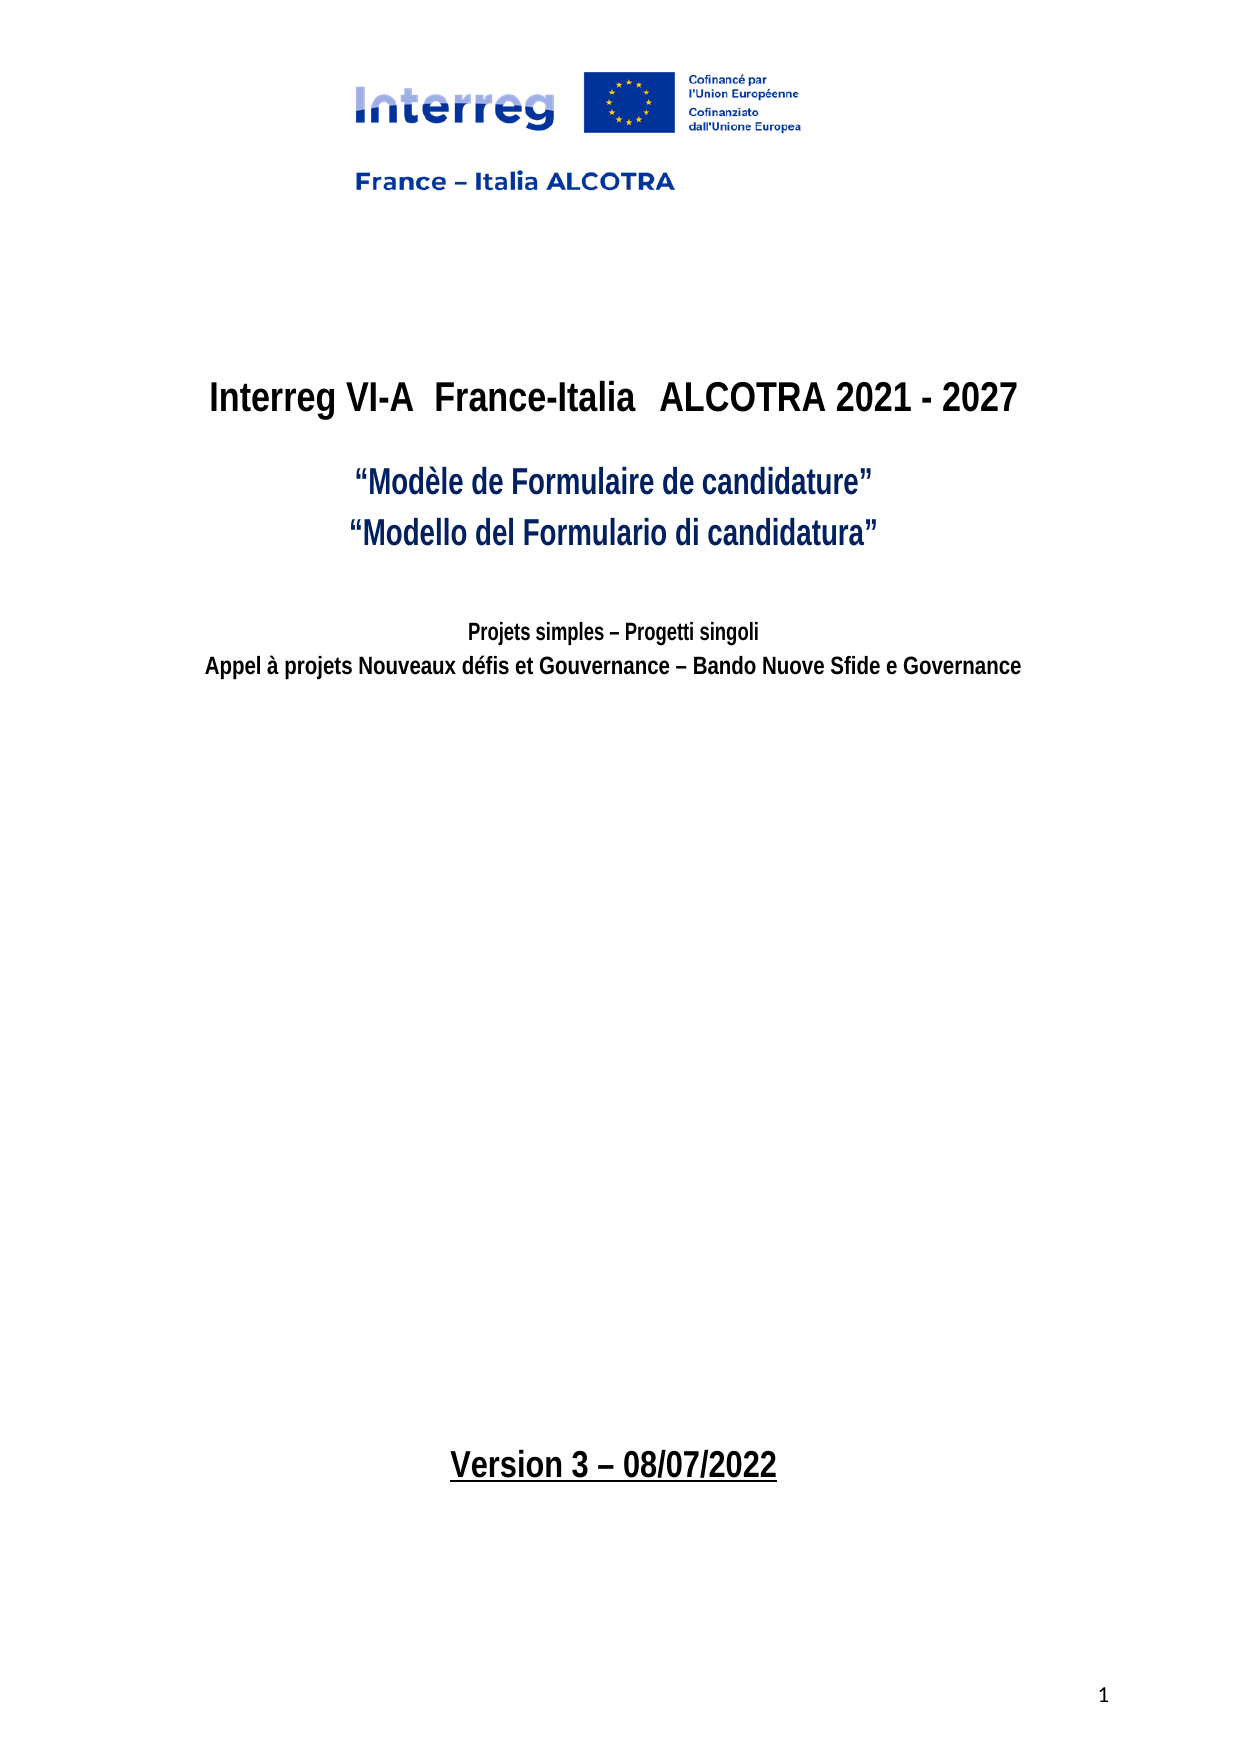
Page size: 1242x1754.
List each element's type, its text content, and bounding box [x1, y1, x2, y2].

text Version 3 – 08/07/2022 [118, 1443, 1109, 1486]
picture [325, 41, 917, 220]
text “Modèle de Formulaire de candidature” [118, 459, 1109, 502]
text Appel à projets Nouveaux défis et Gouvernance – Bando Nuove Sfide e Governance [118, 651, 1109, 679]
text Projets simples – Progetti singoli [118, 617, 1109, 645]
text “Modello del Formulario di candidatura” [118, 511, 1109, 553]
text Interreg VI-A France-Italia ALCOTRA 2021 - 2027 [118, 373, 1109, 421]
